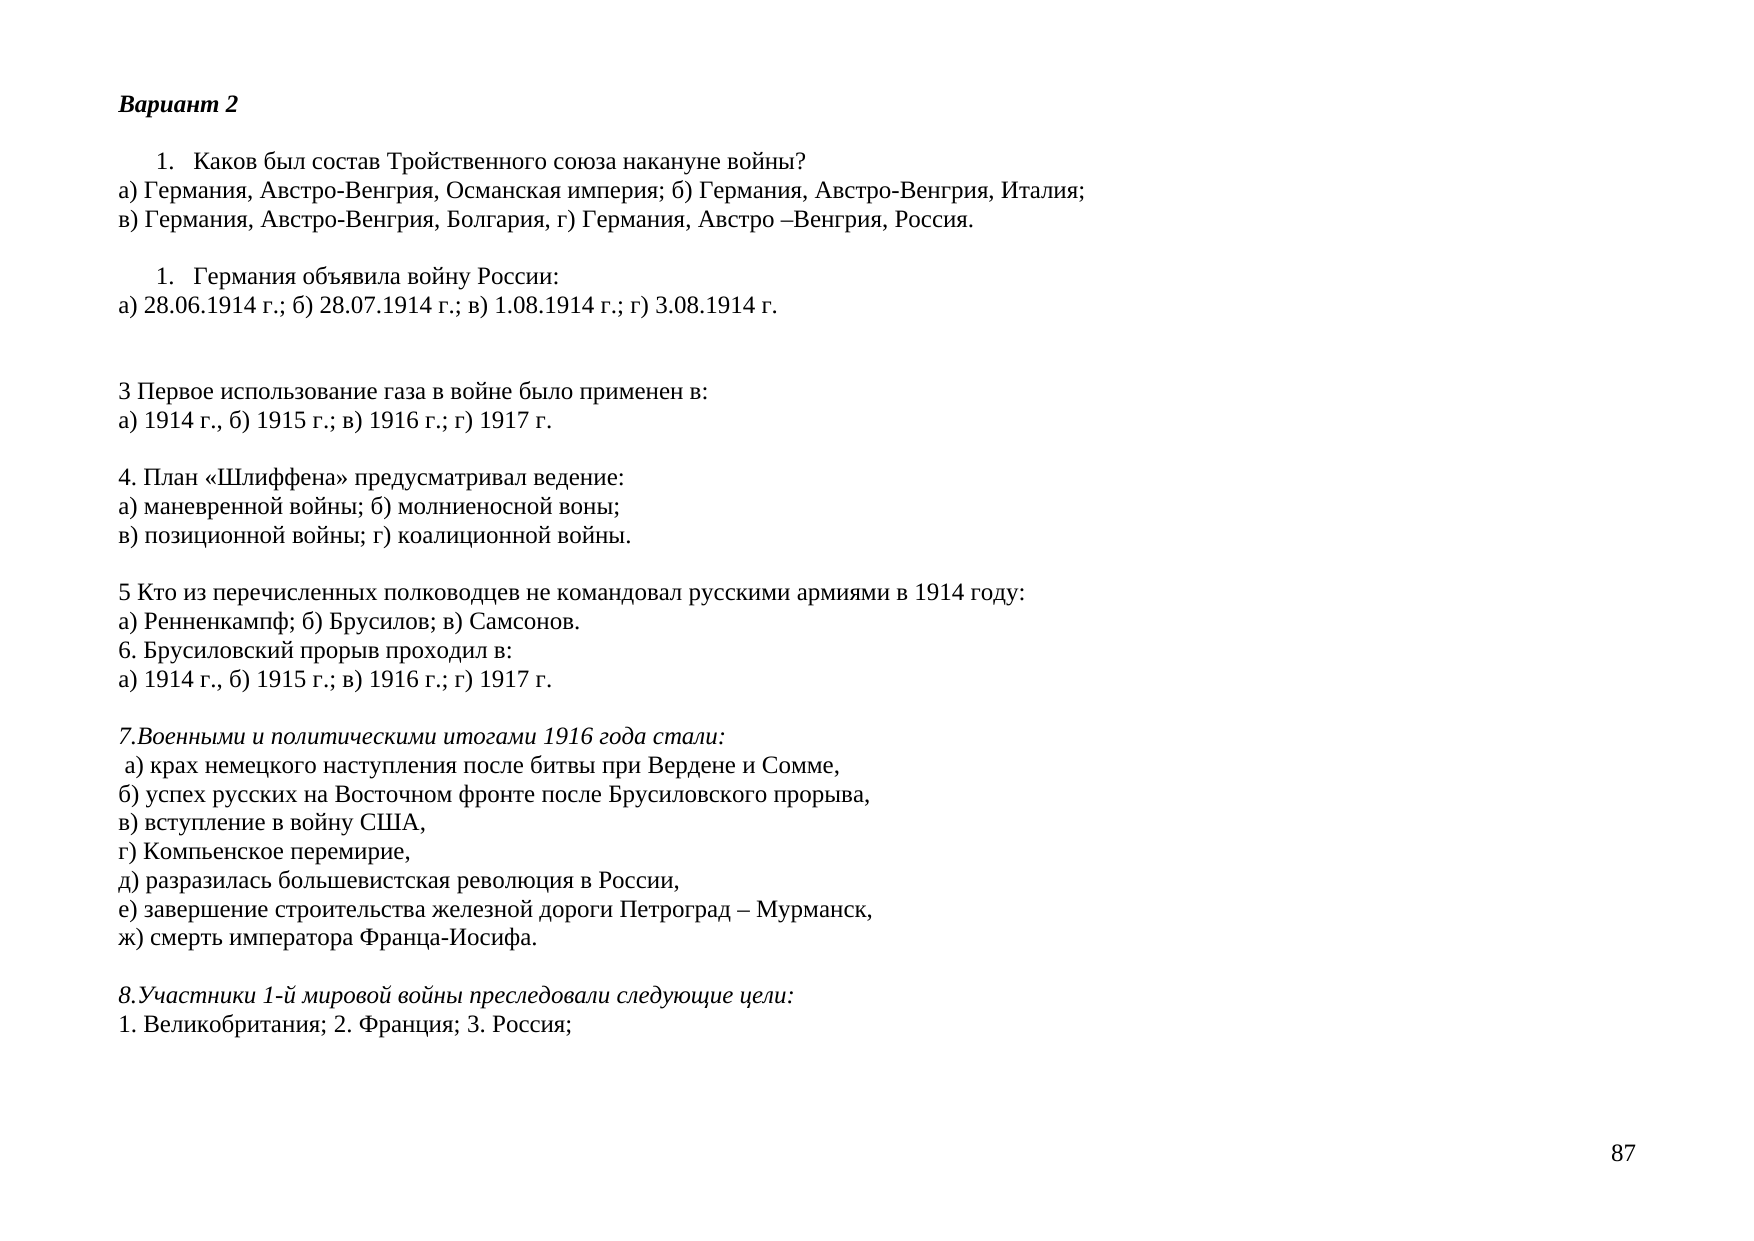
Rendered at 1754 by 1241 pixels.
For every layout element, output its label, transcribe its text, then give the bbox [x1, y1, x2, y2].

list Каков был состав Тройственного союза накануне войны? [156, 146, 1636, 175]
text а) Германия, Австро-Венгрия, Османская империя; б) Германия, Австро-Венгрия, Италия; [118, 175, 1636, 204]
list Германия объявила войну России: [156, 261, 1636, 290]
text 5 Кто из перечисленных полководцев не командовал русскими армиями в 1914 году: [118, 577, 1636, 606]
text 6. Брусиловский прорыв проходил в: [118, 635, 1636, 664]
text 1. Великобритания; 2. Франция; 3. Россия; [118, 1009, 1636, 1037]
text а) Ренненкампф; б) Брусилов; в) Самсонов. [118, 606, 1636, 635]
text а) крах немецкого наступления после битвы при Вердене и Сомме, б) успех русских на Восточном фронте после Брусиловского прорыва, в) вступление в войну США, г) Компьенское перемирие, д) разразилась большевистская революция в России, е) завершение строительства железной дороги Петроград – Мурманск, ж) смерть императора Франца-Иосифа. [118, 750, 1636, 951]
text а) маневренной войны; б) молниеносной воны; [118, 491, 1636, 520]
text а) 1914 г., б) 1915 г.; в) 1916 г.; г) 1917 г. [118, 405, 1636, 434]
text в) позиционной войны; г) коалиционной войны. [118, 520, 1636, 549]
text а) 28.06.1914 г.; б) 28.07.1914 г.; в) 1.08.1914 г.; г) 3.08.1914 г. [118, 290, 1636, 319]
text 3 Первое использование газа в войне было применен в: [118, 376, 1636, 405]
text Вариант 2 [118, 89, 1636, 117]
text в) Германия, Австро-Венгрия, Болгария, г) Германия, Австро –Венгрия, Россия. [118, 204, 1636, 232]
text 8.Участники 1-й мировой войны преследовали следующие цели: [118, 980, 1636, 1009]
text 4. План «Шлиффена» предусматривал ведение: [118, 462, 1636, 491]
text 7.Военными и политическими итогами 1916 года стали: [118, 721, 1636, 750]
text а) 1914 г., б) 1915 г.; в) 1916 г.; г) 1917 г. [118, 664, 1636, 692]
